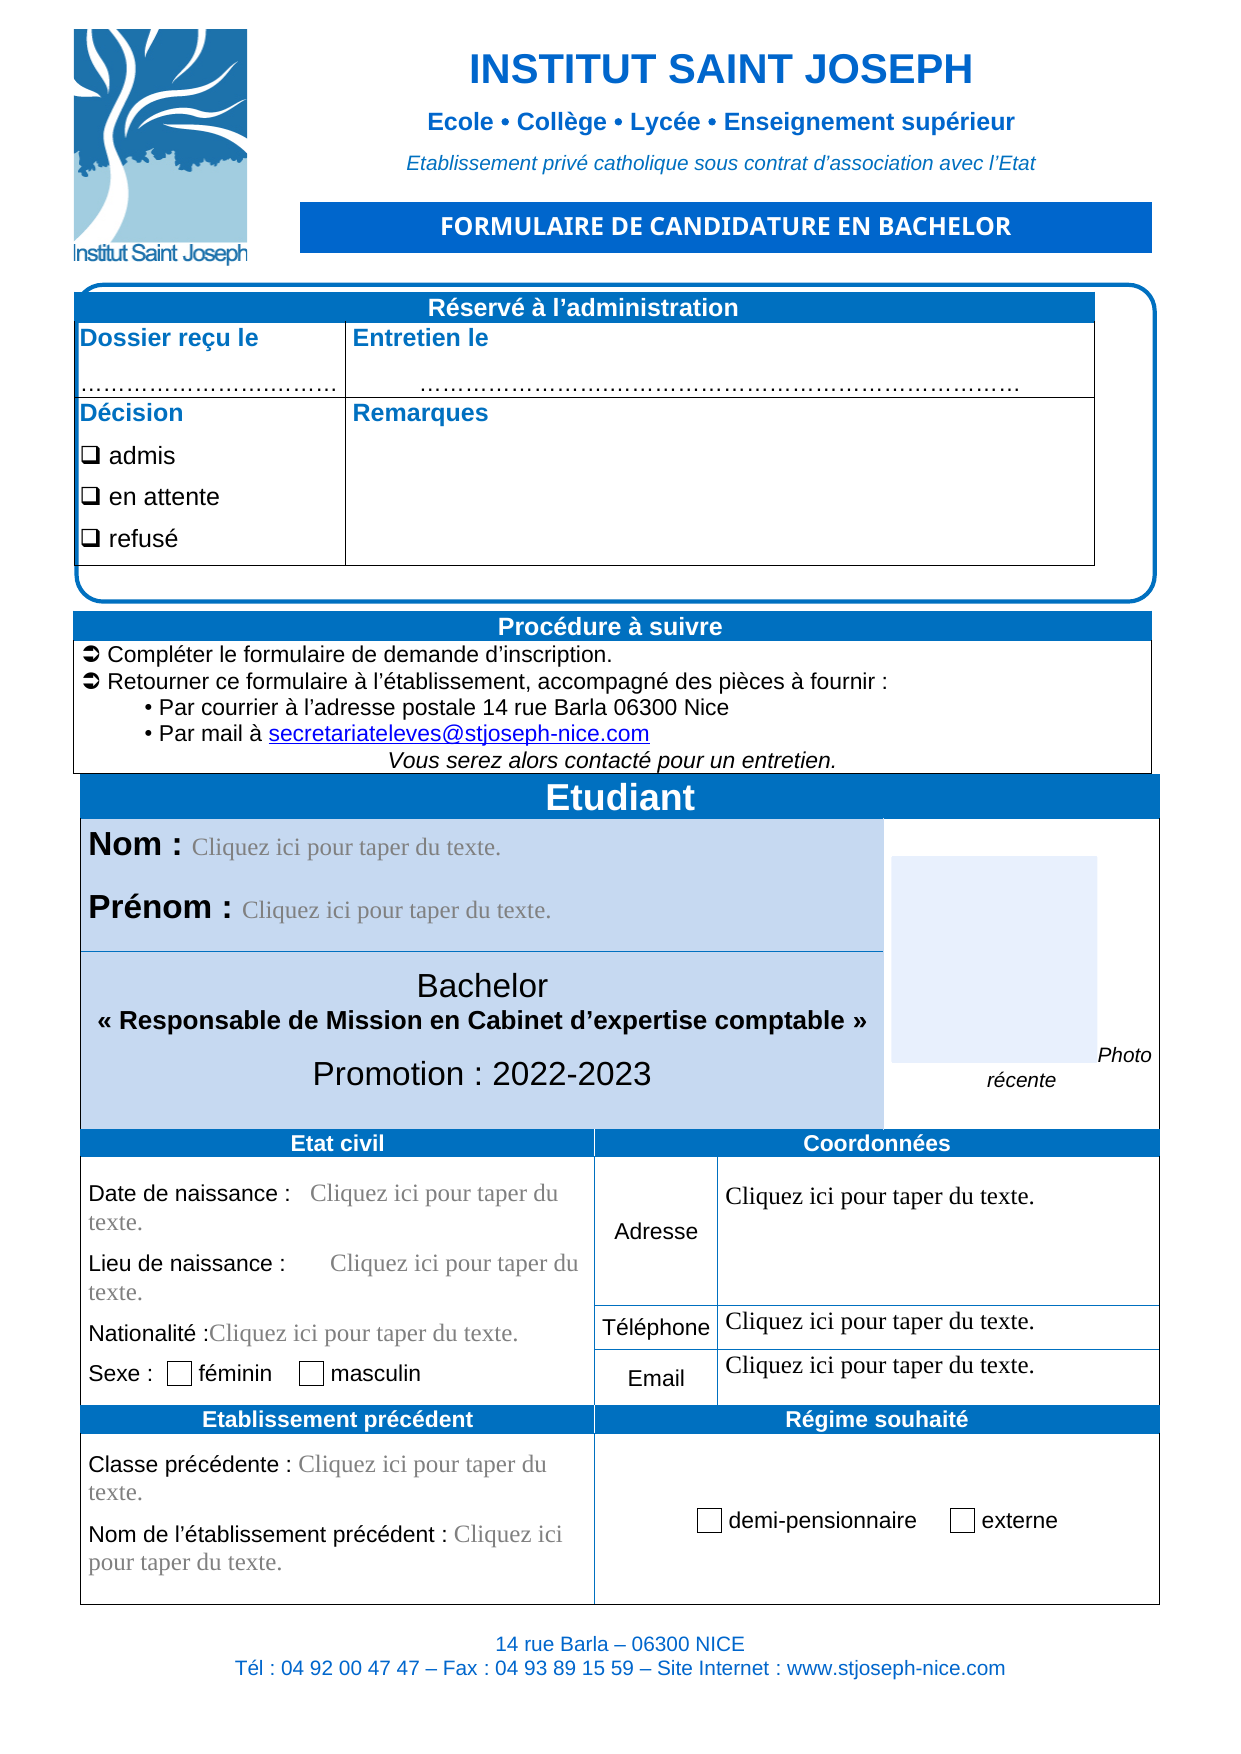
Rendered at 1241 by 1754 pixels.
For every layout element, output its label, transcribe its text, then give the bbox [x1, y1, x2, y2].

table_cell Etat civil [81, 1130, 594, 1156]
table_cell Date de naissance : Lieu de naissance : Nationalité : Sexe : féminin masculin [81, 1157, 594, 1405]
table_header Etudiant [81, 775, 1159, 818]
table_cell demi-pensionnaire externe [595, 1434, 1159, 1603]
picture [73, 29, 248, 266]
table_cell Téléphone [595, 1306, 717, 1349]
table_cell Email [595, 1350, 717, 1405]
table_cell Etablissement précédent [81, 1406, 594, 1433]
table_cell Compléter le formulaire de demande d’inscription. Retourner ce formulaire à l’établissement, accompagné des pièces à fournir : Par courrier à l’adresse postale 14 rue Barla 06300 Nice Par mail à secretariateleves@stjoseph-nice.com Vous serez alors contacté pour un entretien. [74, 641, 1151, 773]
table_header Procédure à suivre [74, 612, 1151, 640]
table_cell Bachelor « Responsable de Mission en Cabinet d’expertise comptable » Promotion : 2022-2023 [81, 952, 883, 1129]
table_cell Photo récente [884, 819, 1159, 1129]
table_cell Nom : Prénom : [81, 819, 883, 951]
table_cell [718, 1157, 1159, 1305]
table_cell Régime souhaité [595, 1406, 1159, 1433]
table_cell Coordonnées [595, 1130, 1159, 1156]
table_cell Classe précédente : Nom de l’établissement précédent : [81, 1434, 594, 1603]
table_cell Adresse [595, 1157, 717, 1305]
picture [891, 856, 1098, 1063]
